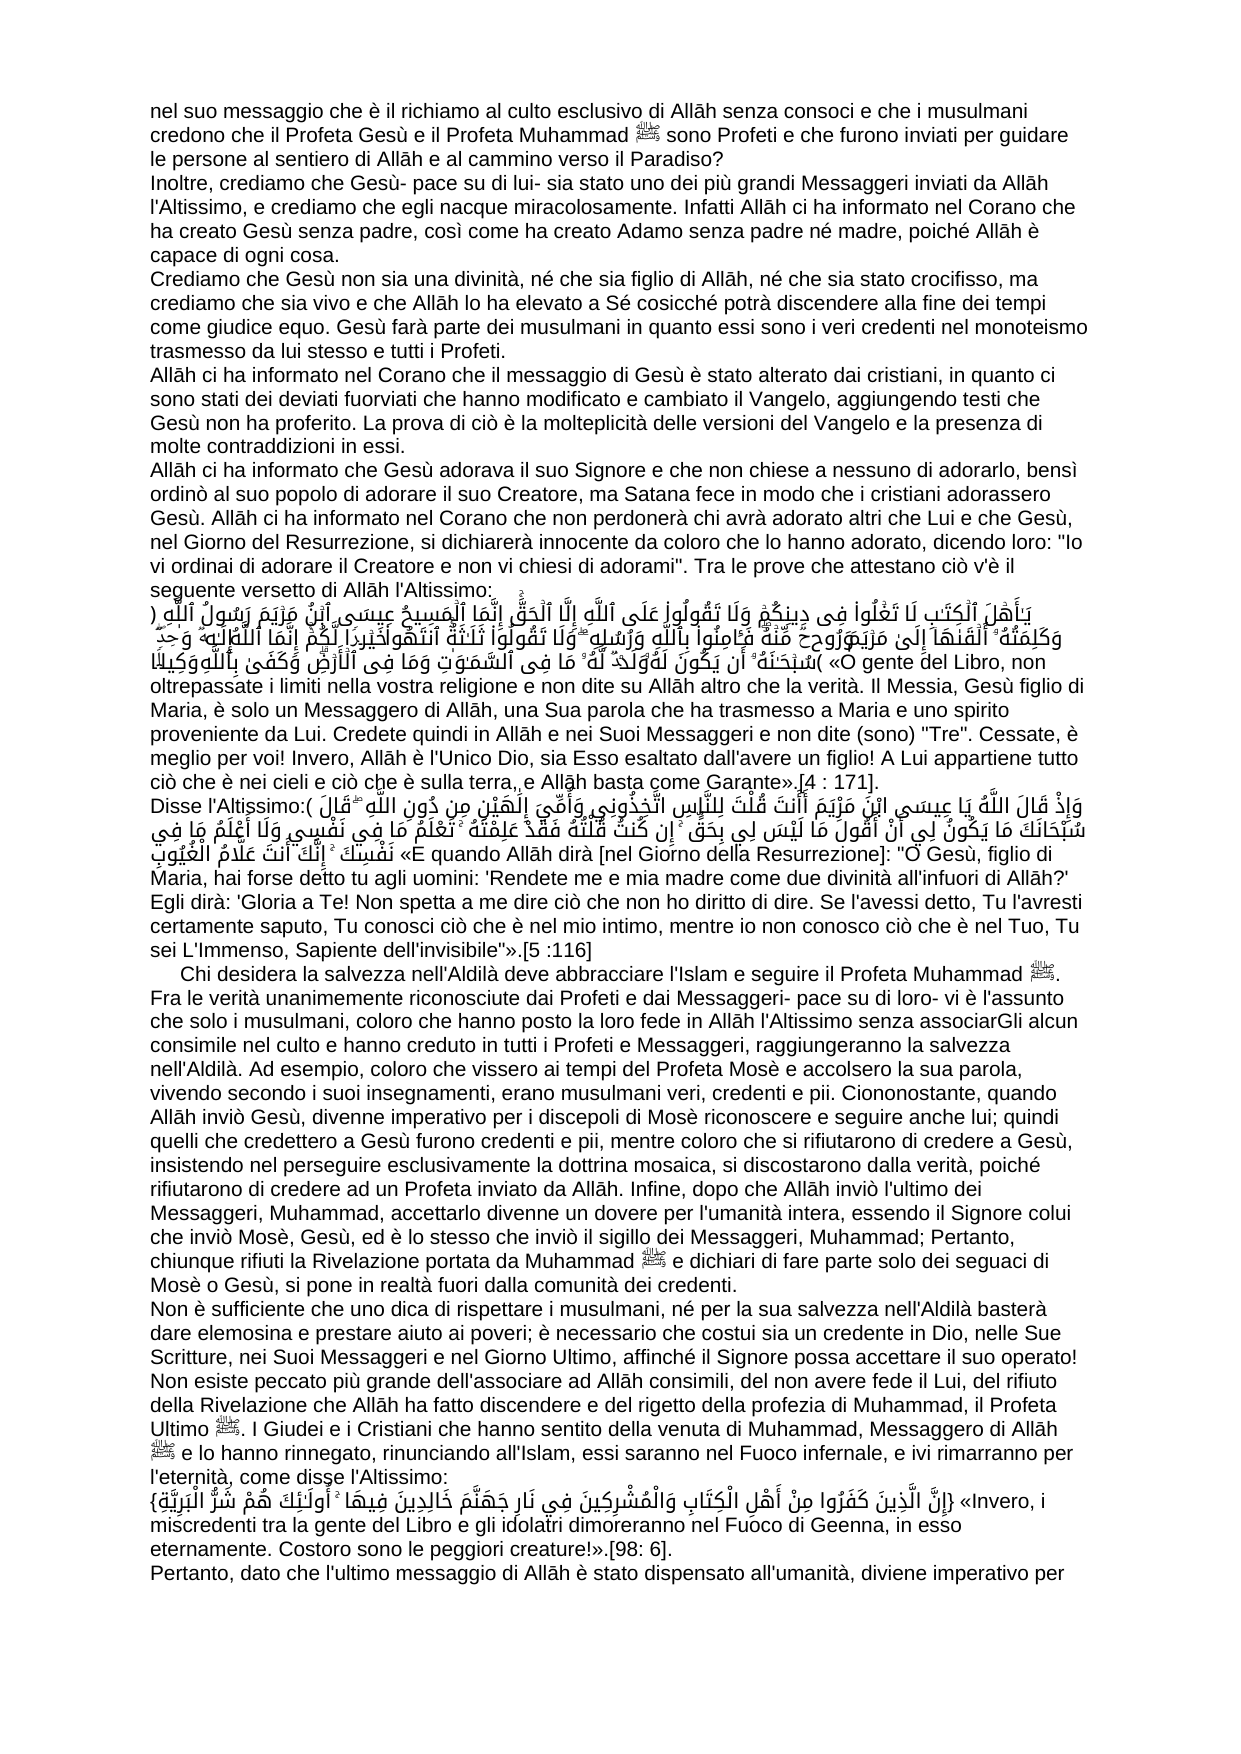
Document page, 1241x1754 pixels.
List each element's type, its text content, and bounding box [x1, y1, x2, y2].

text {إِنَّ الَّذِينَ كَفَرُوا مِنْ أَهْلِ الْكِتَابِ وَالْمُشْرِكِينَ فِي نَارِ جَهَنَّمَ خَالِدِينَ فِيهَا ۚ أُولَـٰئِكَ هُمْ شَرُّ الْبَرِيَّةِ} «Invero, i miscredenti tra la gente del Libro e gli idolatri dimoreranno nel Fuoco di Geenna, in esso eternamente. Costoro sono le peggiori creature!».[98: 6]. [150, 1488, 1090, 1560]
text Crediamo che Gesù non sia una divinità, né che sia figlio di Allāh, né che sia stato crocifisso, ma crediamo che sia vivo e che Allāh lo ha elevato a Sé cosicché potrà discendere alla fine dei tempi come giudice equo. Gesù farà parte dei musulmani in quanto essi sono i veri credenti nel monoteismo trasmesso da lui stesso e tutti i Profeti. [150, 267, 1090, 362]
text Non è sufficiente che uno dica di rispettare i musulmani, né per la sua salvezza nell'Aldilà basterà dare elemosina e prestare aiuto ai poveri; è necessario che costui sia un credente in Dio, nelle Sue Scritture, nei Suoi Messaggeri e nel Giorno Ultimo, affinché il Signore possa accettare il suo operato! Non esiste peccato più grande dell'associare ad Allāh consimili, del non avere fede il Lui, del rifiuto della Rivelazione che Allāh ha fatto discendere e del rigetto della profezia di Muhammad, il Profeta Ultimo ﷺ. I Giudei e i Cristiani che hanno sentito della venuta di Muhammad, Messaggero di Allāh ﷺ e lo hanno rinnegato, rinunciando all'Islam, essi saranno nel Fuoco infernale, e ivi rimarranno per l'eternità, come disse l'Altissimo: [150, 1297, 1090, 1488]
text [150, 99, 1090, 171]
text Inoltre, crediamo che Gesù- pace su di lui- sia stato uno dei più grandi Messaggeri inviati da Allāh l'Altissimo, e crediamo che egli nacque miracolosamente. Infatti Allāh ci ha informato nel Corano che ha creato Gesù senza padre, così come ha creato Adamo senza padre né madre, poiché Allāh è capace di ogni cosa. [150, 171, 1090, 267]
text Allāh ci ha informato che Gesù adorava il suo Signore e che non chiese a nessuno di adorarlo, bensì ordinò al suo popolo di adorare il suo Creatore, ma Satana fece in modo che i cristiani adorassero Gesù. Allāh ci ha informato nel Corano che non perdonerà chi avrà adorato altri che Lui e che Gesù, nel Giorno del Resurrezione, si dichiarerà innocente da coloro che lo hanno adorato, dicendo loro: "Io vi ordinai di adorare il Creatore e non vi chiesi di adorami". Tra le prove che attestano ciò v'è il seguente versetto di Allāh l'Altissimo: [150, 458, 1090, 602]
text Chi desidera la salvezza nell'Aldilà deve abbracciare l'Islam e seguire il Profeta Muhammad ﷺ. [150, 961, 1090, 985]
text ﴿یَـٰۤأَهۡلَ ٱلۡكِتَـٰبِ لَا تَغۡلُوا۟ فِی دِینِكُمۡ وَلَا تَقُولُوا۟ عَلَى ٱللَّهِ إِلَّا ٱلۡحَقَّۚ إِنَّمَا ٱلۡمَسِیحُ عِیسَى ٱبۡنُ مَرۡیَمَ رَسُولُ ٱللَّهِ وَكَلِمَتُهُۥۤ أَلۡقَىٰهَاۤ إِلَىٰ مَرۡیَمَ وَرُوحࣱ مِّنۡهُۖ فَـَٔامِنُوا۟ بِٱللَّهِ وَرُسُلِهِۦۖ وَلَا تَقُولُوا۟ ثَلَـٰثَةٌۚ ٱنتَهُوا۟ خَیۡرࣰا لَّكُمۡۚ إِنَّمَا ٱللَّهُ إِلَـٰهࣱ وَ ٰ⁠حِدࣱۖ سُبۡحَـٰنَهُۥۤ أَن یَكُونَ لَهُۥ وَلَدࣱۘ لَّهُۥ مَا فِی ٱلسَّمَـٰوَ ٰ⁠تِ وَمَا فِی ٱلۡأَرۡضِۗ وَكَفَىٰ بِٱللَّهِ وَكِیلࣰا﴾ «O gente del Libro, non oltrepassate i limiti nella vostra religione e non dite su Allāh altro che la verità. Il Messia, Gesù figlio di Maria, è solo un Messaggero di Allāh, una Sua parola che ha trasmesso a Maria e uno spirito proveniente da Lui. Credete quindi in Allāh e nei Suoi Messaggeri e non dite (sono) "Tre". Cessate, è meglio per voi! Invero, Allāh è l'Unico Dio, sia Esso esaltato dall'avere un figlio! A Lui appartiene tutto ciò che è nei cieli e ciò che è sulla terra, e Allāh basta come Garante».[4 : 171]. [150, 602, 1090, 794]
text Allāh ci ha informato nel Corano che il messaggio di Gesù è stato alterato dai cristiani, in quanto ci sono stati dei deviati fuorviati che hanno modificato e cambiato il Vangelo, aggiungendo testi che Gesù non ha proferito. La prova di ciò è la molteplicità delle versioni del Vangelo e la presenza di molte contraddizioni in essi. [150, 362, 1090, 458]
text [150, 1560, 1090, 1584]
text Disse l'Altissimo:(وَإِذْ قَالَ اللَّهُ يَا عِيسَى ابْنَ مَرْيَمَ أَأَنتَ قُلْتَ لِلنَّاسِ اتَّخِذُونِي وَأُمِّيَ إِلَٰهَيْنِ مِن دُونِ اللَّهِ ۖ قَالَ سُبْحَانَكَ مَا يَكُونُ لِي أَنْ أَقُولَ مَا لَيْسَ لِي بِحَقٍّ ۚ إِن كُنتُ قُلْتُهُ فَقَدْ عَلِمْتَهُ ۚ تَعْلَمُ مَا فِي نَفْسِي وَلَا أَعْلَمُ مَا فِي نَفْسِكَ ۚ إِنَّكَ أَنتَ عَلَّامُ الْغُيُوبِ «E quando Allāh dirà [nel Giorno della Resurrezione]: "O Gesù, figlio di Maria, hai forse detto tu agli uomini: 'Rendete me e mia madre come due divinità all'infuori di Allāh?' Egli dirà: 'Gloria a Te! Non spetta a me dire ciò che non ho diritto di dire. Se l'avessi detto, Tu l'avresti certamente saputo, Tu conosci ciò che è nel mio intimo, mentre io non conosco ciò che è nel Tuo, Tu sei L'Immenso, Sapiente dell'invisibile"».[5 :116] [150, 794, 1090, 961]
text Fra le verità unanimemente riconosciute dai Profeti e dai Messaggeri- pace su di loro- vi è l'assunto che solo i musulmani, coloro che hanno posto la loro fede in Allāh l'Altissimo senza associarGli alcun consimile nel culto e hanno creduto in tutti i Profeti e Messaggeri, raggiungeranno la salvezza nell'Aldilà. Ad esempio, coloro che vissero ai tempi del Profeta Mosè e accolsero la sua parola, vivendo secondo i suoi insegnamenti, erano musulmani veri, credenti e pii. Ciononostante, quando Allāh inviò Gesù, divenne imperativo per i discepoli di Mosè riconoscere e seguire anche lui; quindi quelli che credettero a Gesù furono credenti e pii, mentre coloro che si rifiutarono di credere a Gesù, insistendo nel perseguire esclusivamente la dottrina mosaica, si discostarono dalla verità, poiché rifiutarono di credere ad un Profeta inviato da Allāh. Infine, dopo che Allāh inviò l'ultimo dei Messaggeri, Muhammad, accettarlo divenne un dovere per l'umanità intera, essendo il Signore colui che inviò Mosè, Gesù, ed è lo stesso che inviò il sigillo dei Messaggeri, Muhammad; Pertanto, chiunque rifiuti la Rivelazione portata da Muhammad ﷺ e dichiari di fare parte solo dei seguaci di Mosè o Gesù, si pone in realtà fuori dalla comunità dei credenti. [150, 985, 1090, 1297]
